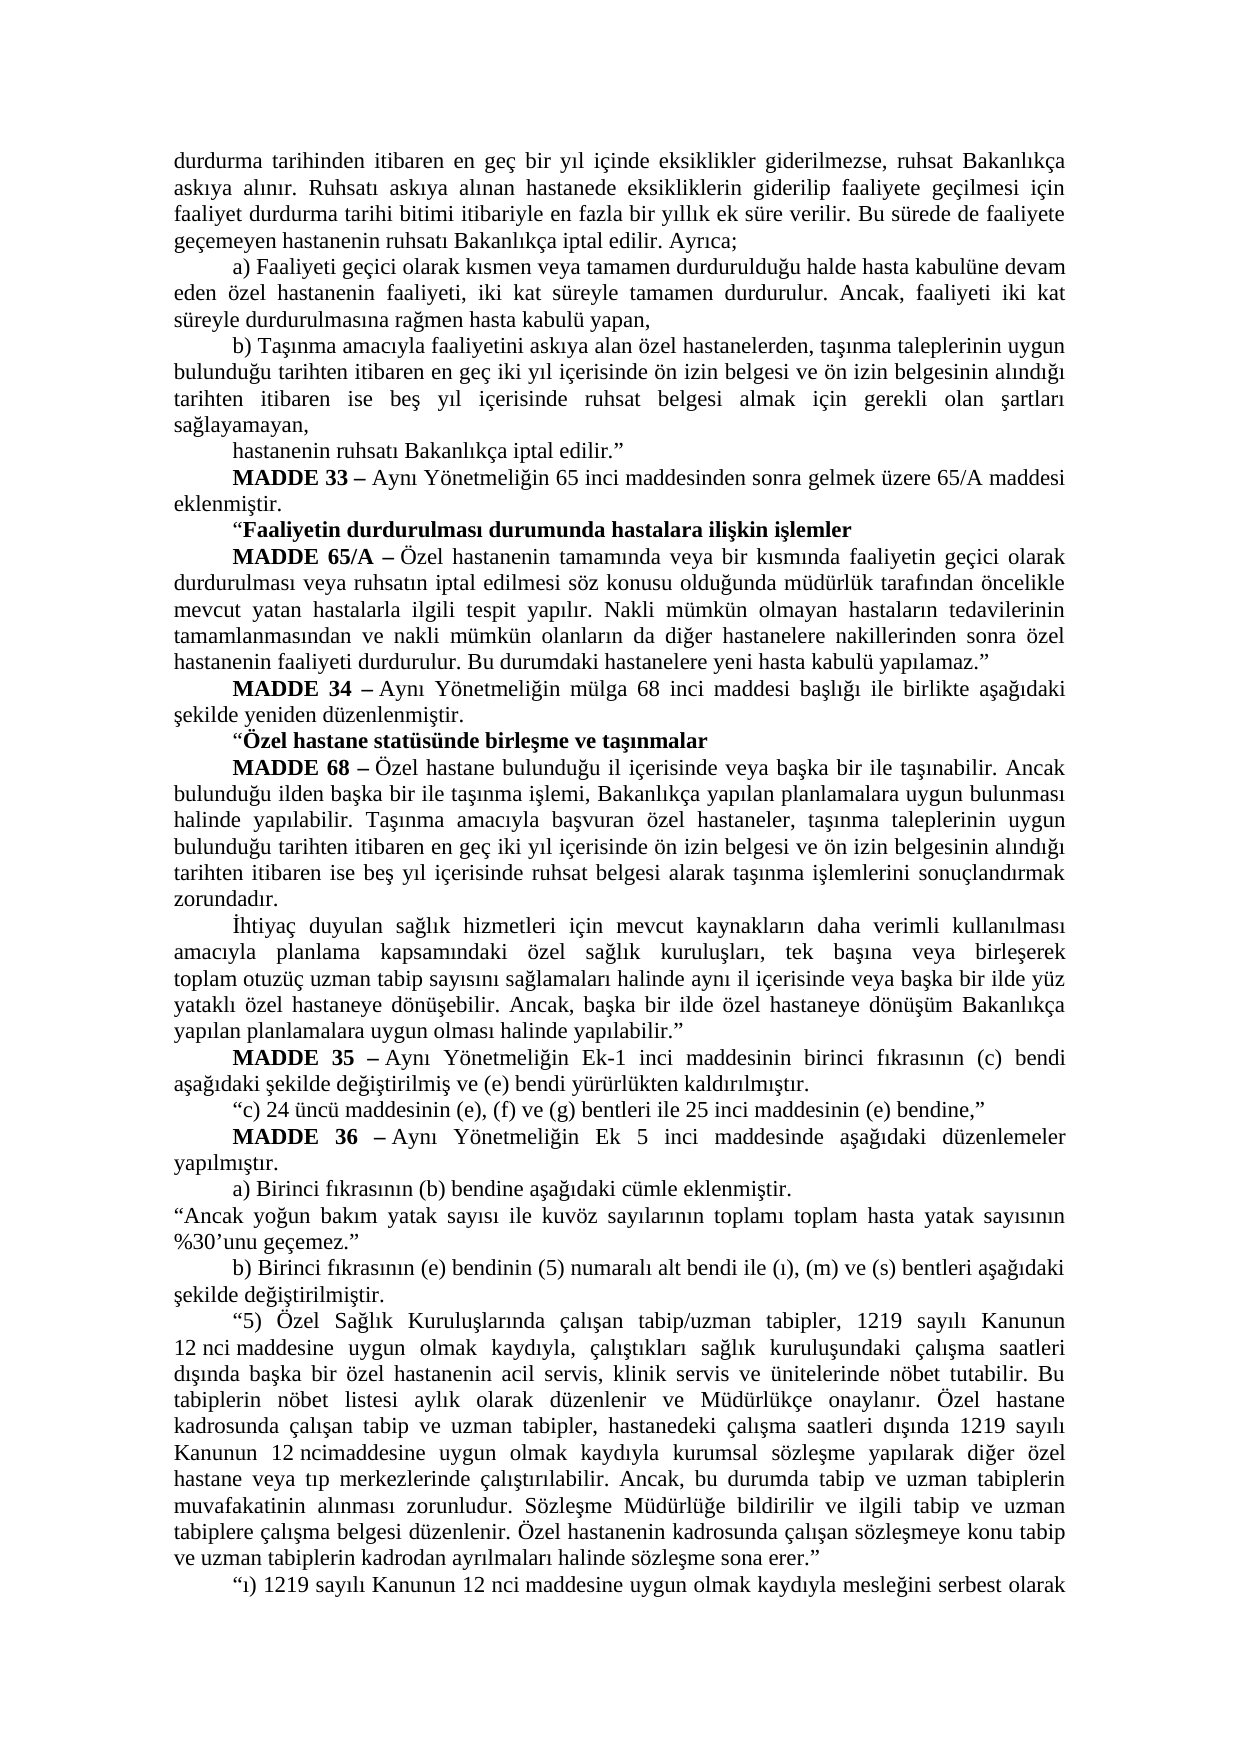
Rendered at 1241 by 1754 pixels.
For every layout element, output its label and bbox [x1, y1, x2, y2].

table_header [148, 148, 1093, 1597]
